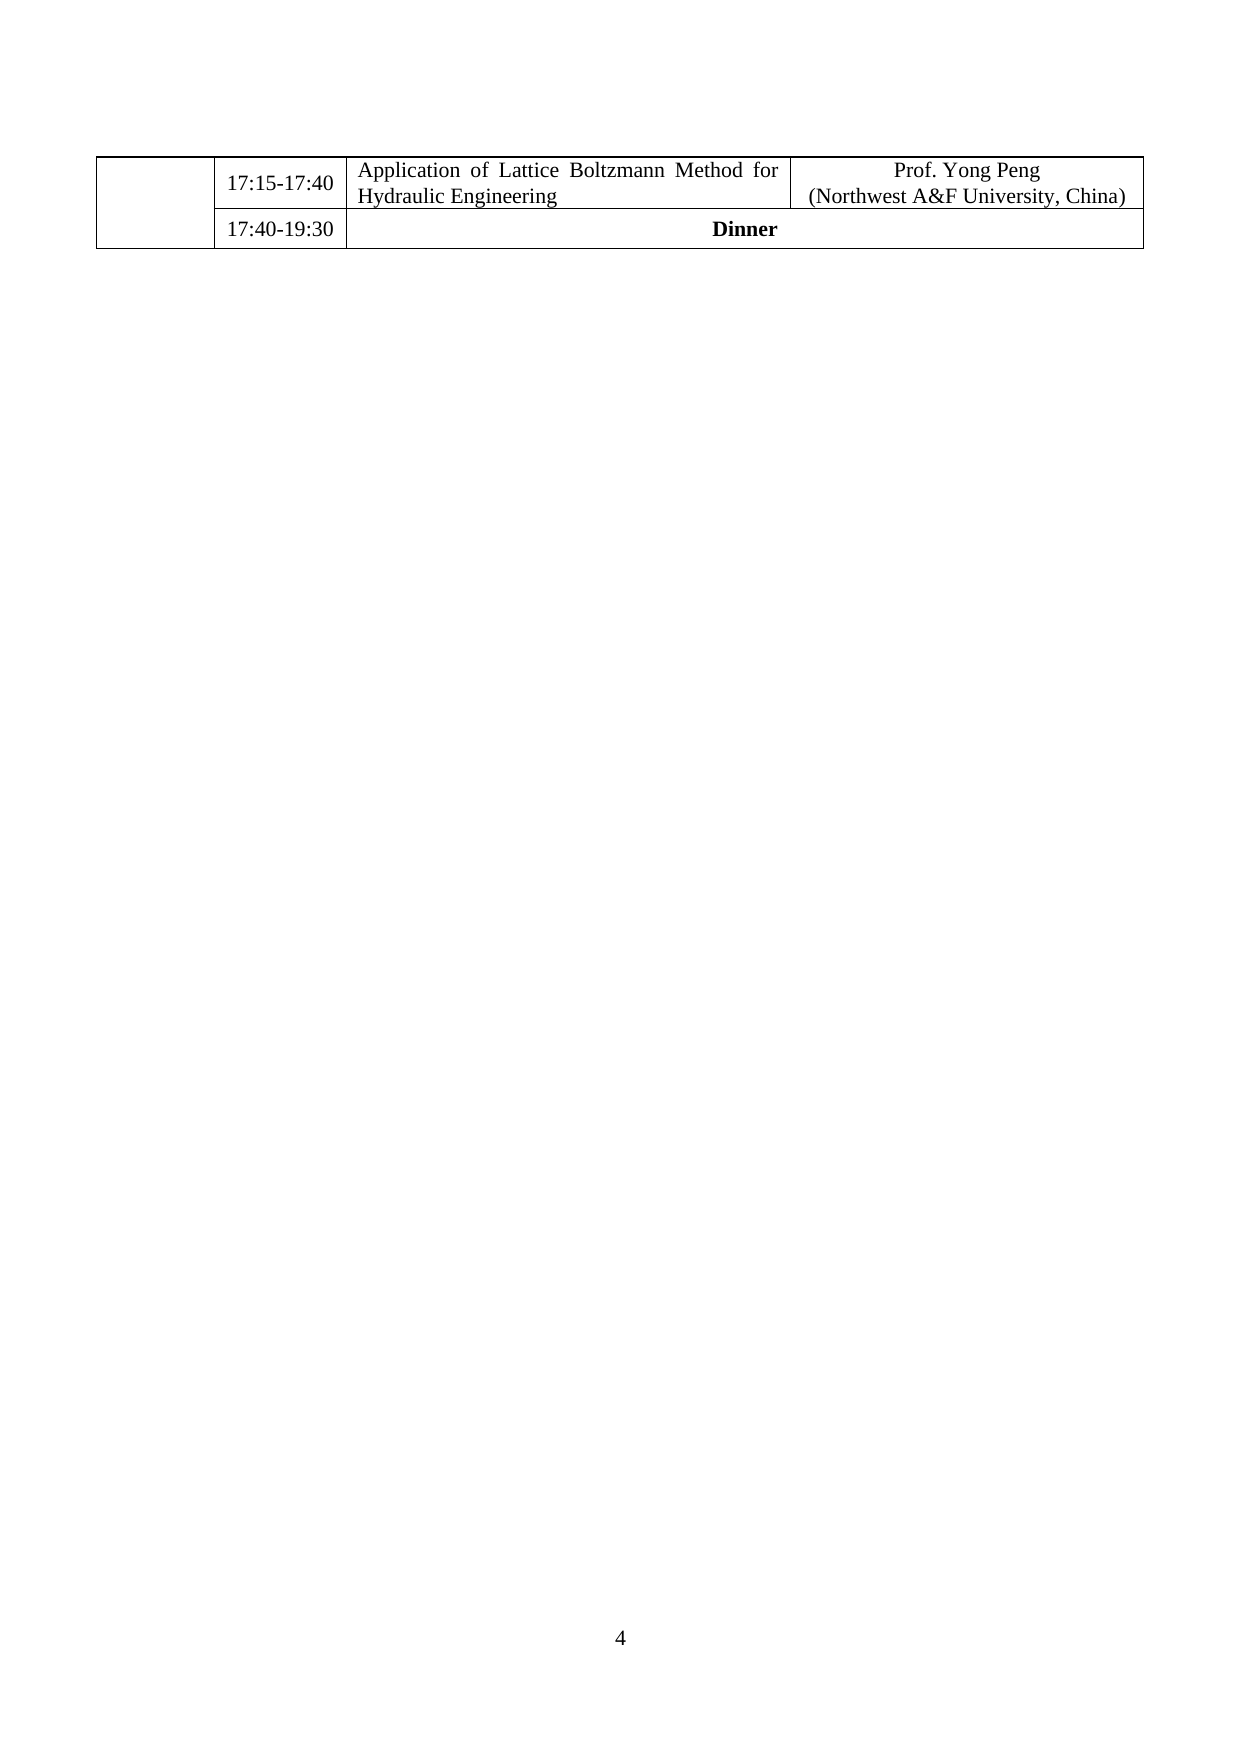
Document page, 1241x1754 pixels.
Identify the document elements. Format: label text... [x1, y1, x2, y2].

table_cell Dinner [347, 209, 1143, 247]
table_cell 17:15-17:40 [215, 158, 346, 208]
table_cell Prof. Yong Peng (Northwest A&F University, China) [791, 158, 1143, 208]
table_cell 17:40-19:30 [215, 209, 346, 247]
table_cell Application of Lattice Boltzmann Method for Hydraulic Engineering [347, 158, 790, 208]
